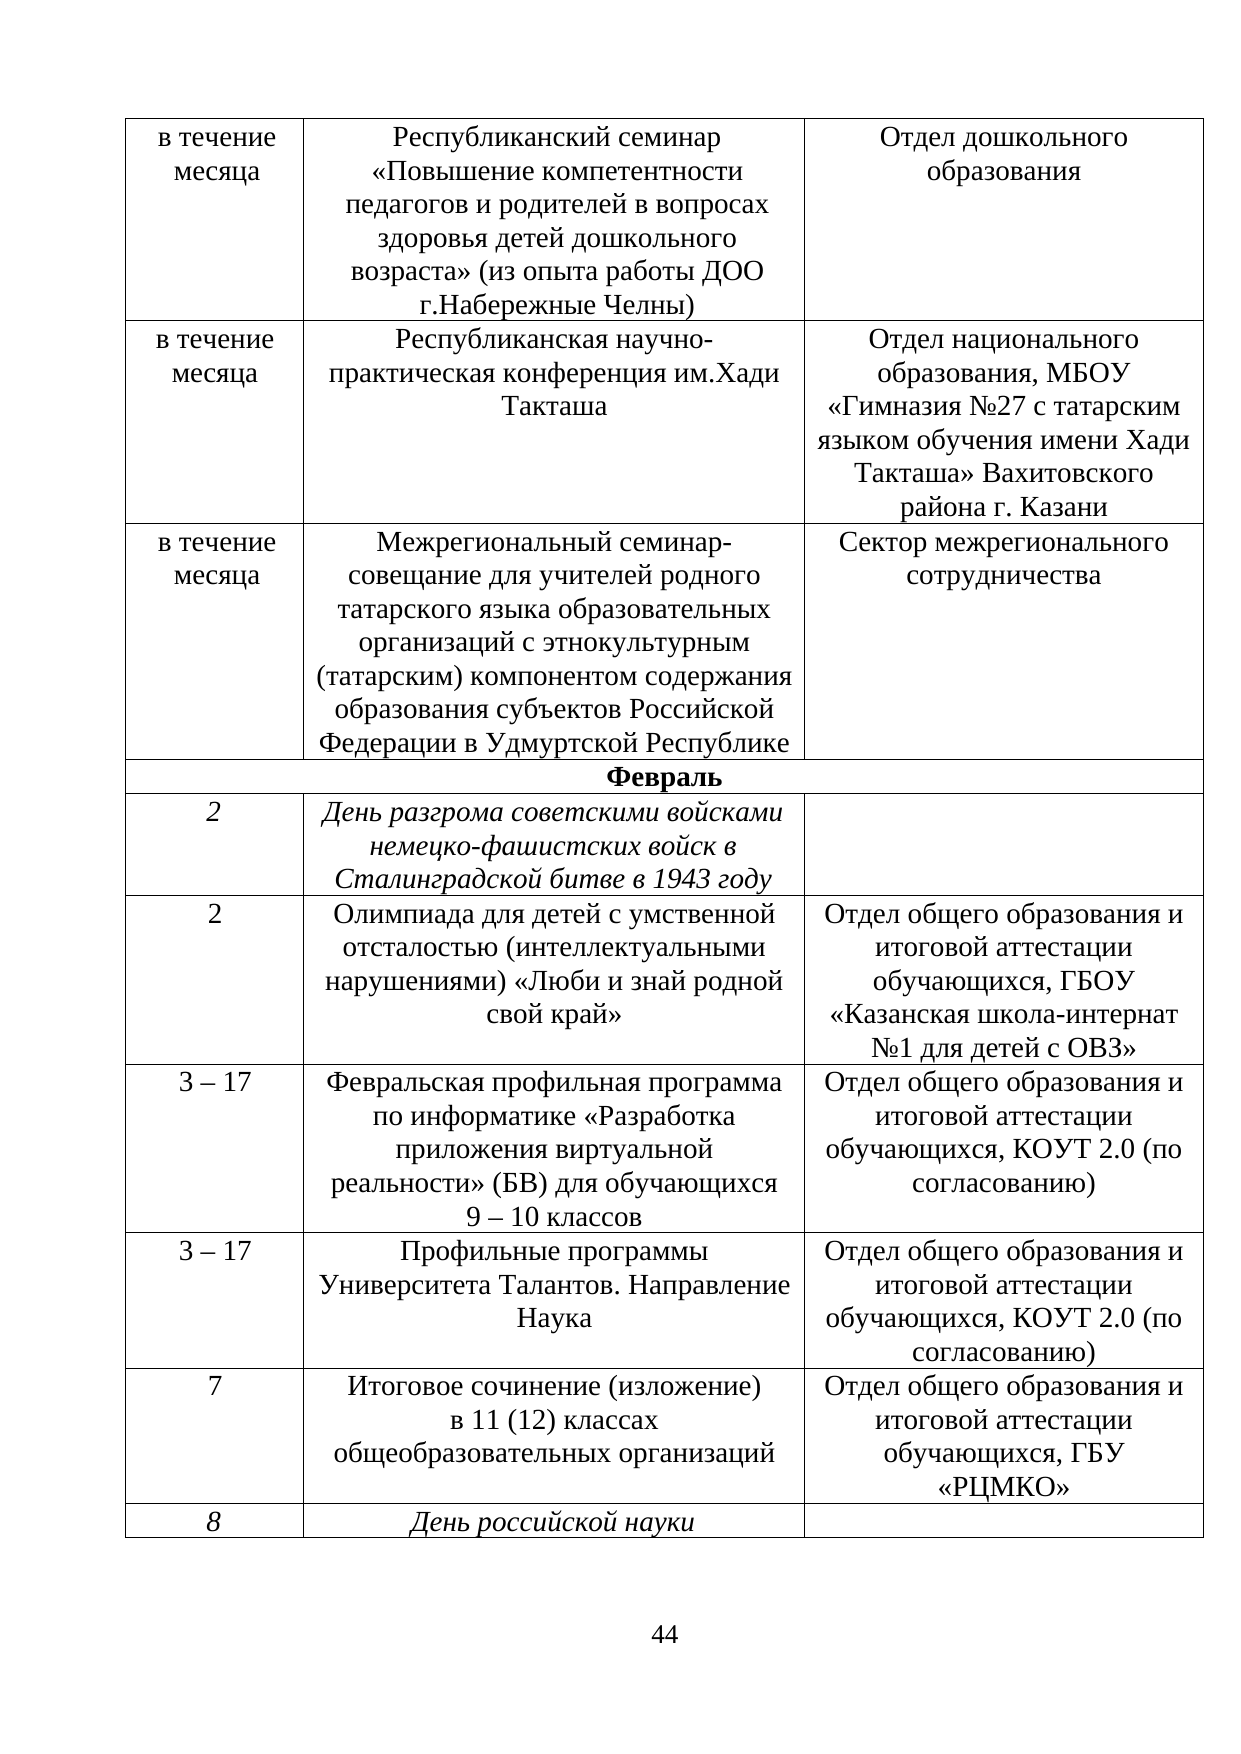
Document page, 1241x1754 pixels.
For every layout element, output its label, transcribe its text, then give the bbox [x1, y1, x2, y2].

table_cell Сектор межрегионального сотрудничества [805, 524, 1203, 758]
table_cell Отдел общего образования и итоговой аттестации обучающихся, КОУТ 2.0 (по согласованию) [805, 1065, 1203, 1232]
table_cell [805, 794, 1203, 895]
table_cell Отдел дошкольного образования [805, 119, 1203, 320]
table_cell 2 [126, 794, 303, 895]
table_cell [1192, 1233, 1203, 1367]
table_cell Профильные программы Университета Талантов. Направление Наука [304, 1233, 804, 1367]
table_cell День российской науки [304, 1504, 804, 1537]
table_cell День разгрома советскими войсками немецко-фашистских войск в Сталинградской битве в 1943 году [304, 794, 804, 895]
table_cell Олимпиада для детей с умственной отсталостью (интеллектуальными нарушениями) «Люби и знай родной свой край» [304, 896, 804, 1063]
table_cell 7 [126, 1369, 303, 1503]
table_cell Межрегиональный семинар-совещание для учителей родного татарского языка образовательных организаций с этнокультурным (татарским) компонентом содержания образования субъектов Российской Федерации в Удмуртской Республике [304, 524, 804, 758]
table_cell 8 [126, 1504, 303, 1537]
table_cell Итоговое сочинение (изложение) в 11 (12) классах общеобразовательных организаций [304, 1369, 804, 1503]
table_cell 3 – 17 [126, 1065, 303, 1232]
table_cell [805, 1504, 1203, 1537]
table_cell в течение месяца [126, 524, 303, 758]
table_cell 3 – 17 [126, 1233, 303, 1367]
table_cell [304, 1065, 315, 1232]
table_cell Февраль [126, 760, 1203, 793]
table_cell Республиканский семинар «Повышение компетентности педагогов и родителей в вопросах здоровья детей дошкольного возраста» (из опыта работы ДОО г.Набережные Челны) [304, 119, 804, 320]
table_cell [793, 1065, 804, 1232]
table_cell Отдел общего образования и итоговой аттестации обучающихся, ГБОУ «Казанская школа-интернат №1 для детей с ОВЗ» [805, 896, 1203, 1063]
table_cell 2 [126, 896, 303, 1063]
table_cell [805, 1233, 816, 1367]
table_cell Отдел национального образования, МБОУ «Гимназия №27 с татарским языком обучения имени Хади Такташа» Вахитовского района г. Казани [805, 321, 1203, 523]
table_cell в течение месяца [126, 119, 303, 320]
table_cell Республиканская научно-практическая конференция им.Хади Такташа [304, 321, 804, 523]
table_cell в течение месяца [126, 321, 303, 523]
